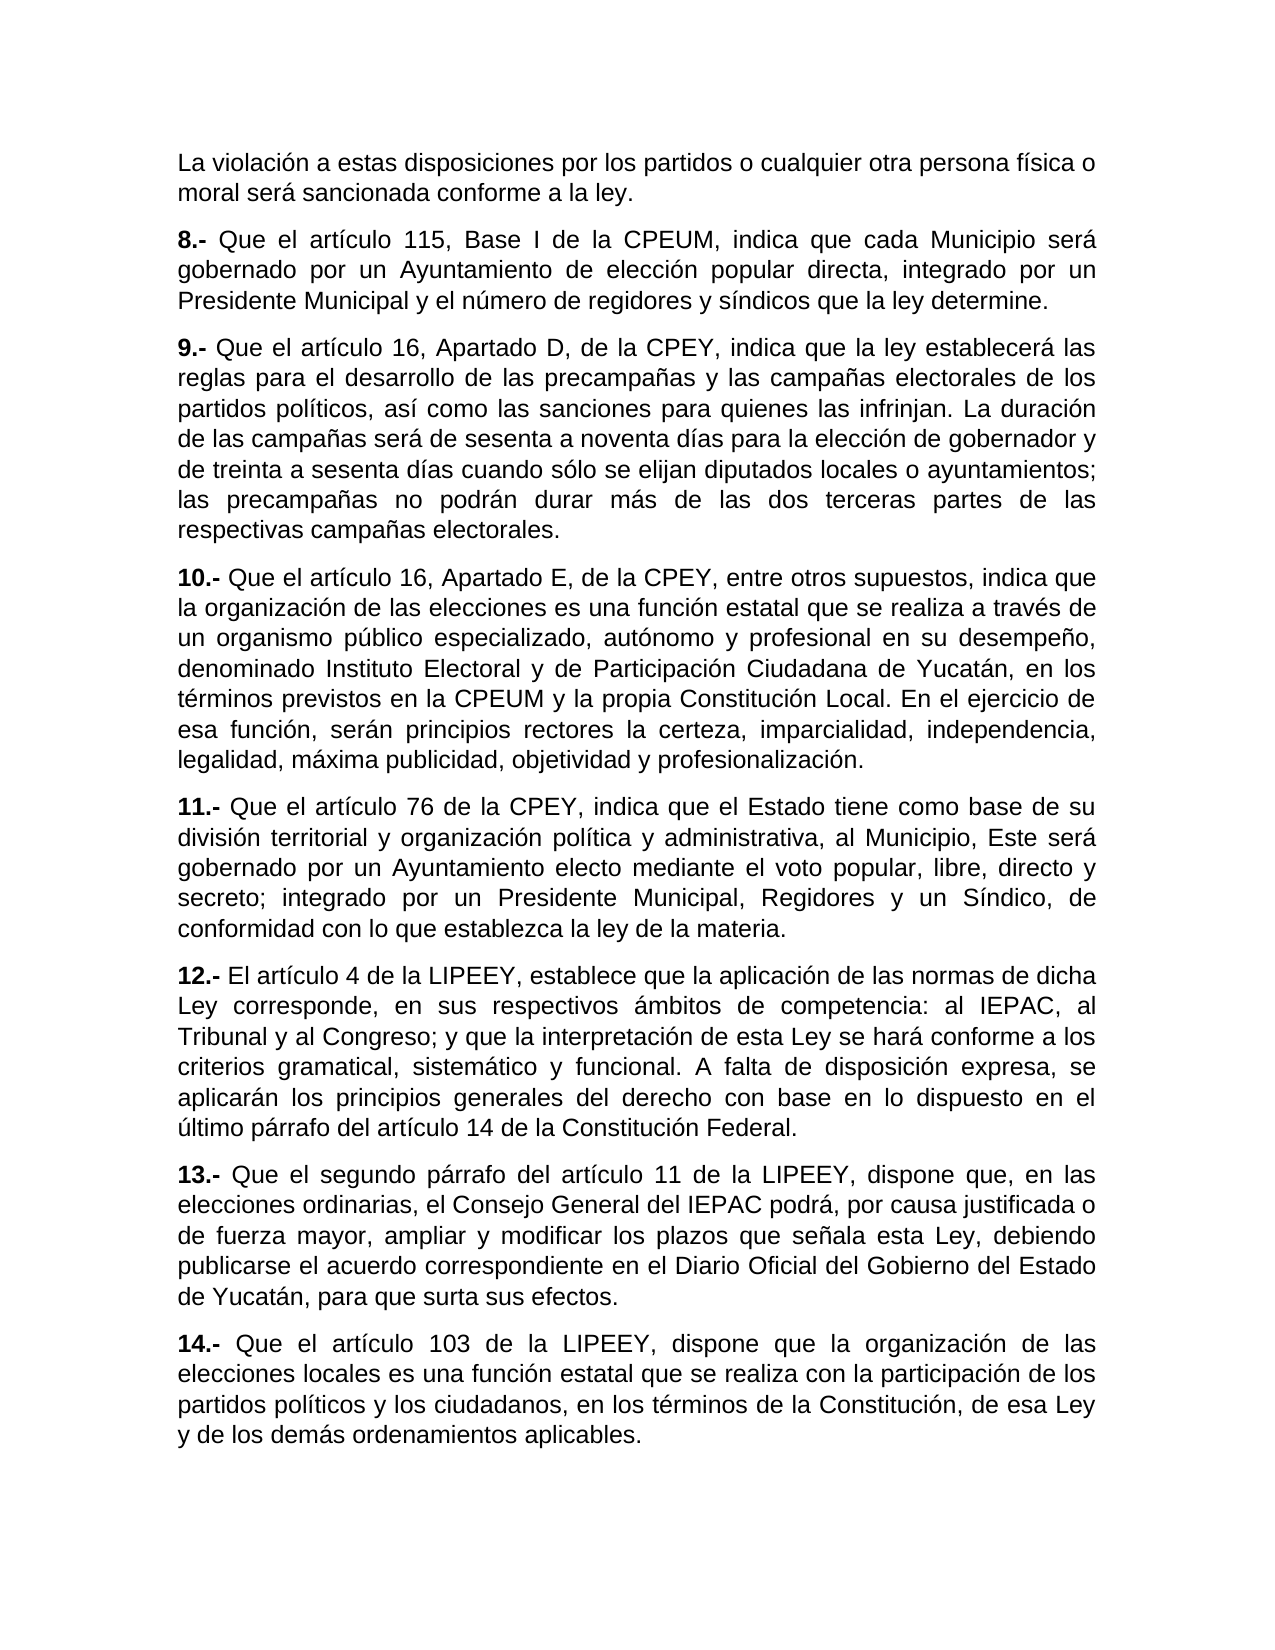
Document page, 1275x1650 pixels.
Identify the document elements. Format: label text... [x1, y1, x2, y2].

text 11.- Que el artículo 76 de la CPEY, indica que el Estado tiene como base de su división territorial y organización política y administrativa, al Municipio, Este será gobernado por un Ayuntamiento electo mediante el voto popular, libre, directo y secreto; integrado por un Presidente Municipal, Regidores y un Síndico, de conformidad con lo que establezca la ley de la materia. [177, 792, 1098, 943]
text 13.- Que el segundo párrafo del artículo 11 de la LIPEEY, dispone que, en las elecciones ordinarias, el Consejo General del IEPAC podrá, por causa justificada o de fuerza mayor, ampliar y modificar los plazos que señala esta Ley, debiendo publicarse el acuerdo correspondiente en el Diario Oficial del Gobierno del Estado de Yucatán, para que surta sus efectos. [177, 1160, 1098, 1311]
text 8.- Que el artículo 115, Base I de la CPEUM, indica que cada Municipio será gobernado por un Ayuntamiento de elección popular directa, integrado por un Presidente Municipal y el número de regidores y síndicos que la ley determine. [177, 225, 1098, 315]
text 12.- El artículo 4 de la LIPEEY, establece que la aplicación de las normas de dicha Ley corresponde, en sus respectivos ámbitos de competencia: al IEPAC, al Tribunal y al Congreso; y que la interpretación de esta Ley se hará conforme a los criterios gramatical, sistemático y funcional. A falta de disposición expresa, se aplicarán los principios generales del derecho con base en lo dispuesto en el último párrafo del artículo 14 de la Constitución Federal. [177, 961, 1098, 1142]
text La violación a estas disposiciones por los partidos o cualquier otra persona física o moral será sancionada conforme a la ley. [177, 148, 1098, 207]
text 10.- Que el artículo 16, Apartado E, de la CPEY, entre otros supuestos, indica que la organización de las elecciones es una función estatal que se realiza a través de un organismo público especializado, autónomo y profesional en su desempeño, denominado Instituto Electoral y de Participación Ciudadana de Yucatán, en los términos previstos en la CPEUM y la propia Constitución Local. En el ejercicio de esa función, serán principios rectores la certeza, imparcialidad, independencia, legalidad, máxima publicidad, objetividad y profesionalización. [177, 563, 1098, 774]
text 14.- Que el artículo 103 de la LIPEEY, dispone que la organización de las elecciones locales es una función estatal que se realiza con la participación de los partidos políticos y los ciudadanos, en los términos de la Constitución, de esa Ley y de los demás ordenamientos aplicables. [177, 1329, 1098, 1449]
text 9.- Que el artículo 16, Apartado D, de la CPEY, indica que la ley establecerá las reglas para el desarrollo de las precampañas y las campañas electorales de los partidos políticos, así como las sanciones para quienes las infrinjan. La duración de las campañas será de sesenta a noventa días para la elección de gobernador y de treinta a sesenta días cuando sólo se elijan diputados locales o ayuntamientos; las precampañas no podrán durar más de las dos terceras partes de las respectivas campañas electorales. [177, 333, 1098, 544]
